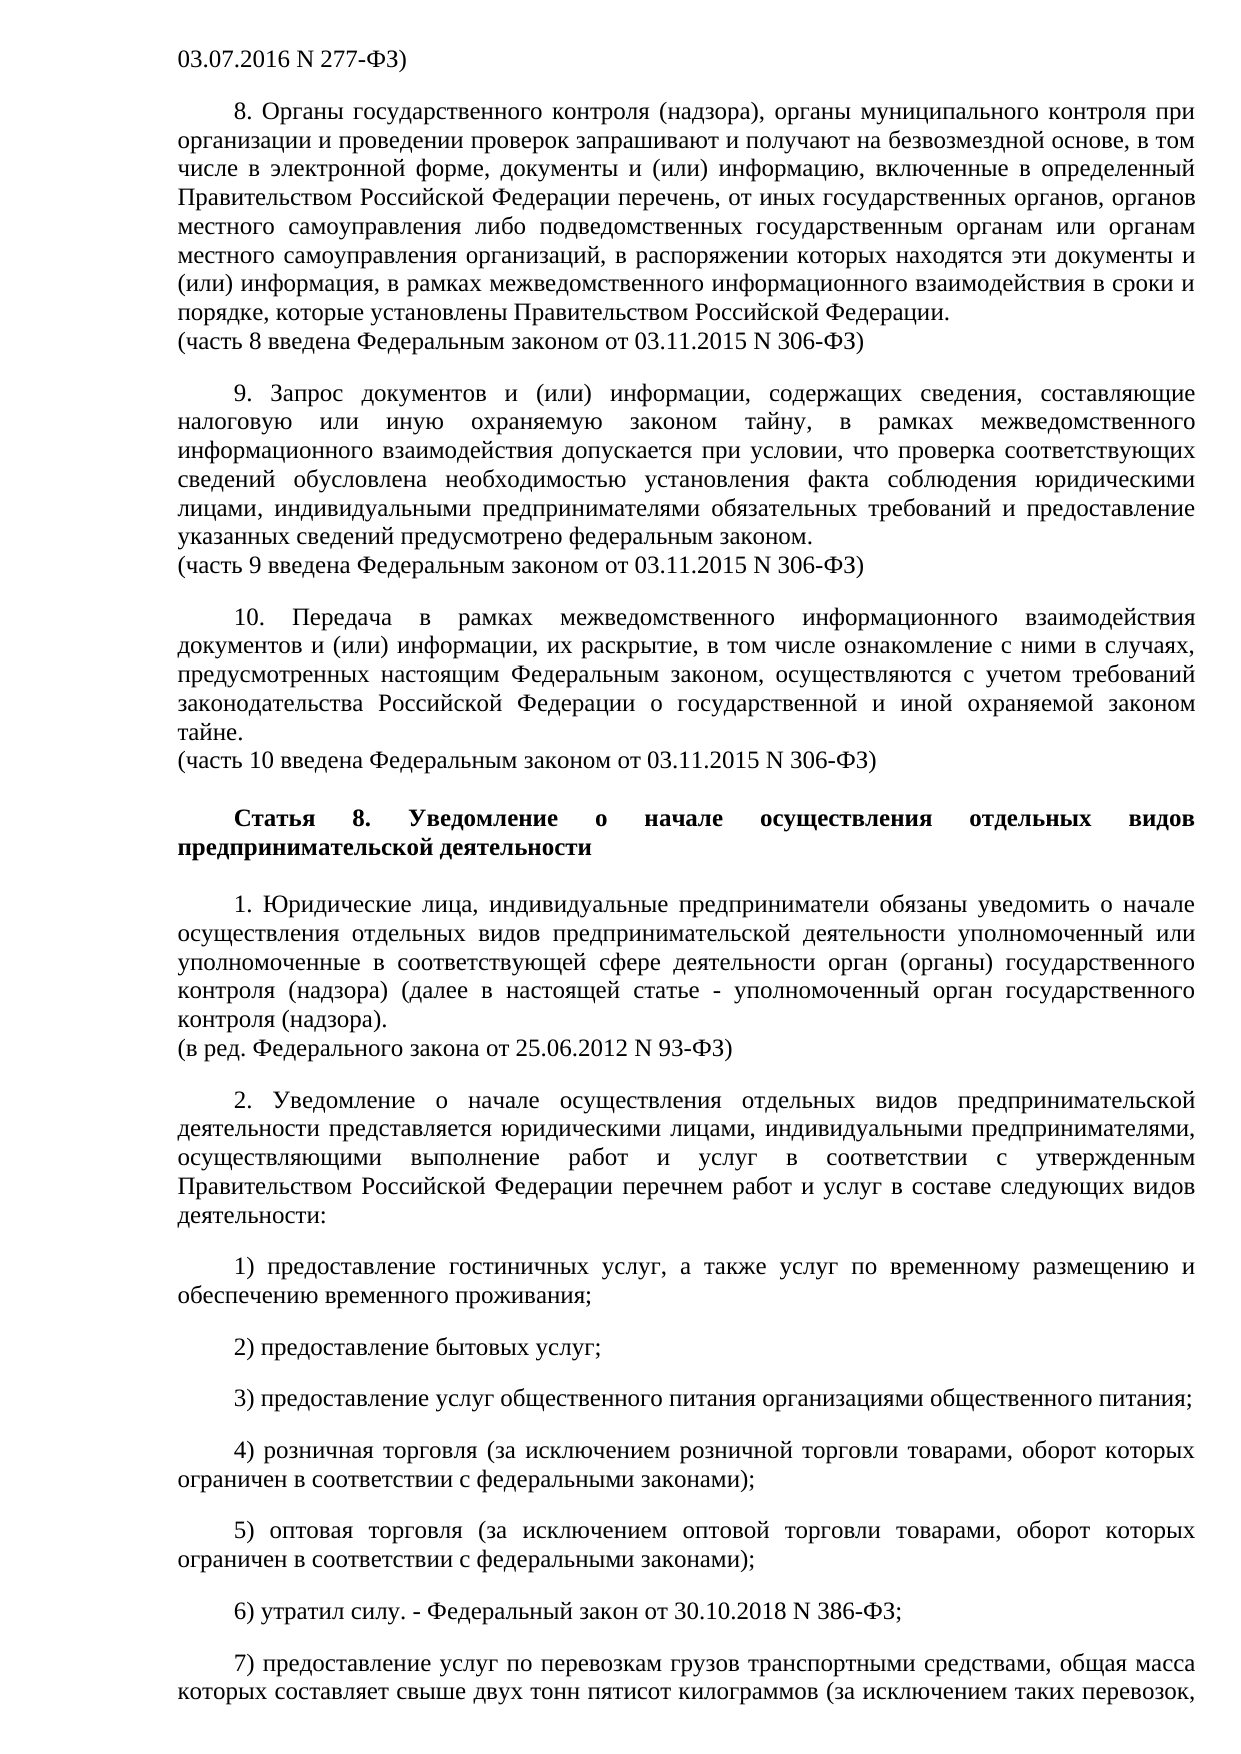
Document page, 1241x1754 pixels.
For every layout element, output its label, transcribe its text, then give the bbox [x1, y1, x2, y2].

text 2) предоставление бытовых услуг; [177, 1332, 1196, 1361]
text 1) предоставление гостиничных услуг, а также услуг по временному размещению и обеспечению временного проживания; [177, 1251, 1196, 1309]
text 1. Юридические лица, индивидуальные предприниматели обязаны уведомить о начале осуществления отдельных видов предпринимательской деятельности уполномоченный или уполномоченные в соответствующей сфере деятельности орган (органы) государственного контроля (надзора) (далее в настоящей статье - уполномоченный орган государственного контроля (надзора). [177, 889, 1196, 1033]
text 5) оптовая торговля (за исключением оптовой торговли товарами, оборот которых ограничен в соответствии с федеральными законами); [177, 1516, 1196, 1573]
text 6) утратил силу. - Федеральный закон от 30.10.2018 N 386-ФЗ; [177, 1596, 1196, 1625]
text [177, 44, 1196, 73]
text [177, 1648, 1196, 1705]
text (часть 10 введена Федеральным законом от 03.11.2015 N 306-ФЗ) [177, 746, 1196, 774]
text 8. Органы государственного контроля (надзора), органы муниципального контроля при организации и проведении проверок запрашивают и получают на безвозмездной основе, в том числе в электронной форме, документы и (или) информацию, включенные в определенный Правительством Российской Федерации перечень, от иных государственных органов, органов местного самоуправления либо подведомственных государственным органам или органам местного самоуправления организаций, в распоряжении которых находятся эти документы и (или) информация, в рамках межведомственного информационного взаимодействия в сроки и порядке, которые установлены Правительством Российской Федерации. [177, 96, 1196, 326]
text (в ред. Федерального закона от 25.06.2012 N 93-ФЗ) [177, 1033, 1196, 1062]
text 9. Запрос документов и (или) информации, содержащих сведения, составляющие налоговую или иную охраняемую законом тайну, в рамках межведомственного информационного взаимодействия допускается при условии, что проверка соответствующих сведений обусловлена необходимостью установления факта соблюдения юридическими лицами, индивидуальными предпринимателями обязательных требований и предоставление указанных сведений предусмотрено федеральным законом. [177, 378, 1196, 550]
title Статья 8. Уведомление о начале осуществления отдельных видов предпринимательской деятельности [177, 803, 1196, 861]
text (часть 8 введена Федеральным законом от 03.11.2015 N 306-ФЗ) [177, 326, 1196, 355]
text 10. Передача в рамках межведомственного информационного взаимодействия документов и (или) информации, их раскрытие, в том числе ознакомление с ними в случаях, предусмотренных настоящим Федеральным законом, осуществляются с учетом требований законодательства Российской Федерации о государственной и иной охраняемой законом тайне. [177, 602, 1196, 746]
text 4) розничная торговля (за исключением розничной торговли товарами, оборот которых ограничен в соответствии с федеральными законами); [177, 1435, 1196, 1493]
text 2. Уведомление о начале осуществления отдельных видов предпринимательской деятельности представляется юридическими лицами, индивидуальными предпринимателями, осуществляющими выполнение работ и услуг в соответствии с утвержденным Правительством Российской Федерации перечнем работ и услуг в составе следующих видов деятельности: [177, 1085, 1196, 1228]
text 3) предоставление услуг общественного питания организациями общественного питания; [177, 1383, 1196, 1412]
text (часть 9 введена Федеральным законом от 03.11.2015 N 306-ФЗ) [177, 550, 1196, 579]
